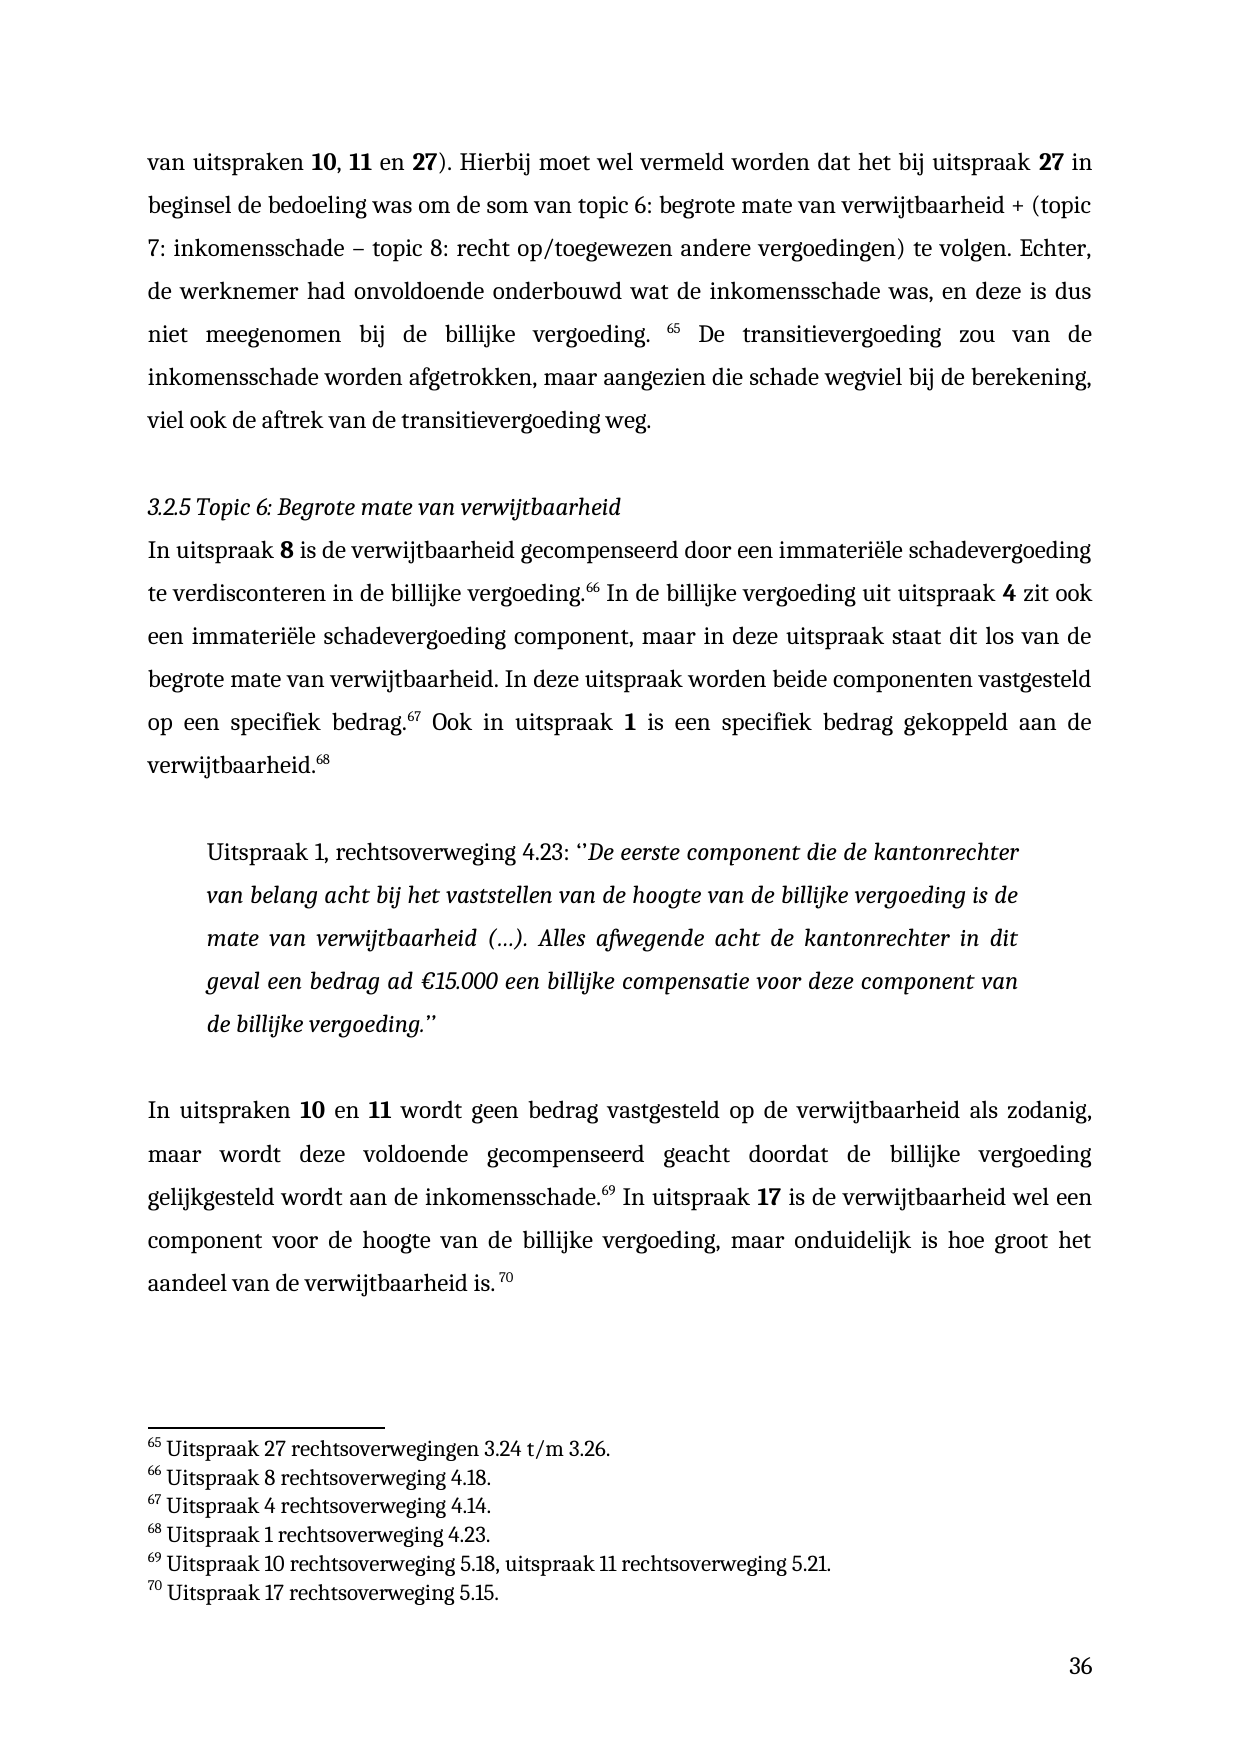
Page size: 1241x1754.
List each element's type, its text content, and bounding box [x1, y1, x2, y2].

text In uitspraak 8 is de verwijtbaarheid gecompenseerd door een immateriële schadevergoeding te verdisconteren in de billijke vergoeding. In de billijke vergoeding uit uitspraak 4 zit ook een immateriële schadevergoeding component, maar in deze uitspraak staat dit los van de begrote mate van verwijtbaarheid. In deze uitspraak worden beide componenten vastgesteld op een specifiek bedrag. Ook in uitspraak 1 is een specifiek bedrag gekoppeld aan de verwijtbaarheid. [148, 536, 1093, 780]
text Uitspraak 1, rechtsoverweging 4.23: ‘’De eerste component die de kantonrechter van belang acht bij het vaststellen van de hoogte van de billijke vergoeding is de mate van verwijtbaarheid (…). Alles afwegende acht de kantonrechter in dit geval een bedrag ad €15.000 een billijke compensatie voor deze component van de billijke vergoeding.’’ [207, 838, 1019, 1039]
text In uitspraken 10 en 11 wordt geen bedrag vastgesteld op de verwijtbaarheid als zodanig, maar wordt deze voldoende gecompenseerd geacht doordat de billijke vergoeding gelijkgesteld wordt aan de inkomensschade. In uitspraak 17 is de verwijtbaarheid wel een component voor de hoogte van de billijke vergoeding, maar onduidelijk is hoe groot het aandeel van de verwijtbaarheid is. [148, 1096, 1093, 1298]
text 3.2.5 Topic 6: Begrote mate van verwijtbaarheid [148, 493, 1093, 521]
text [148, 148, 1093, 435]
